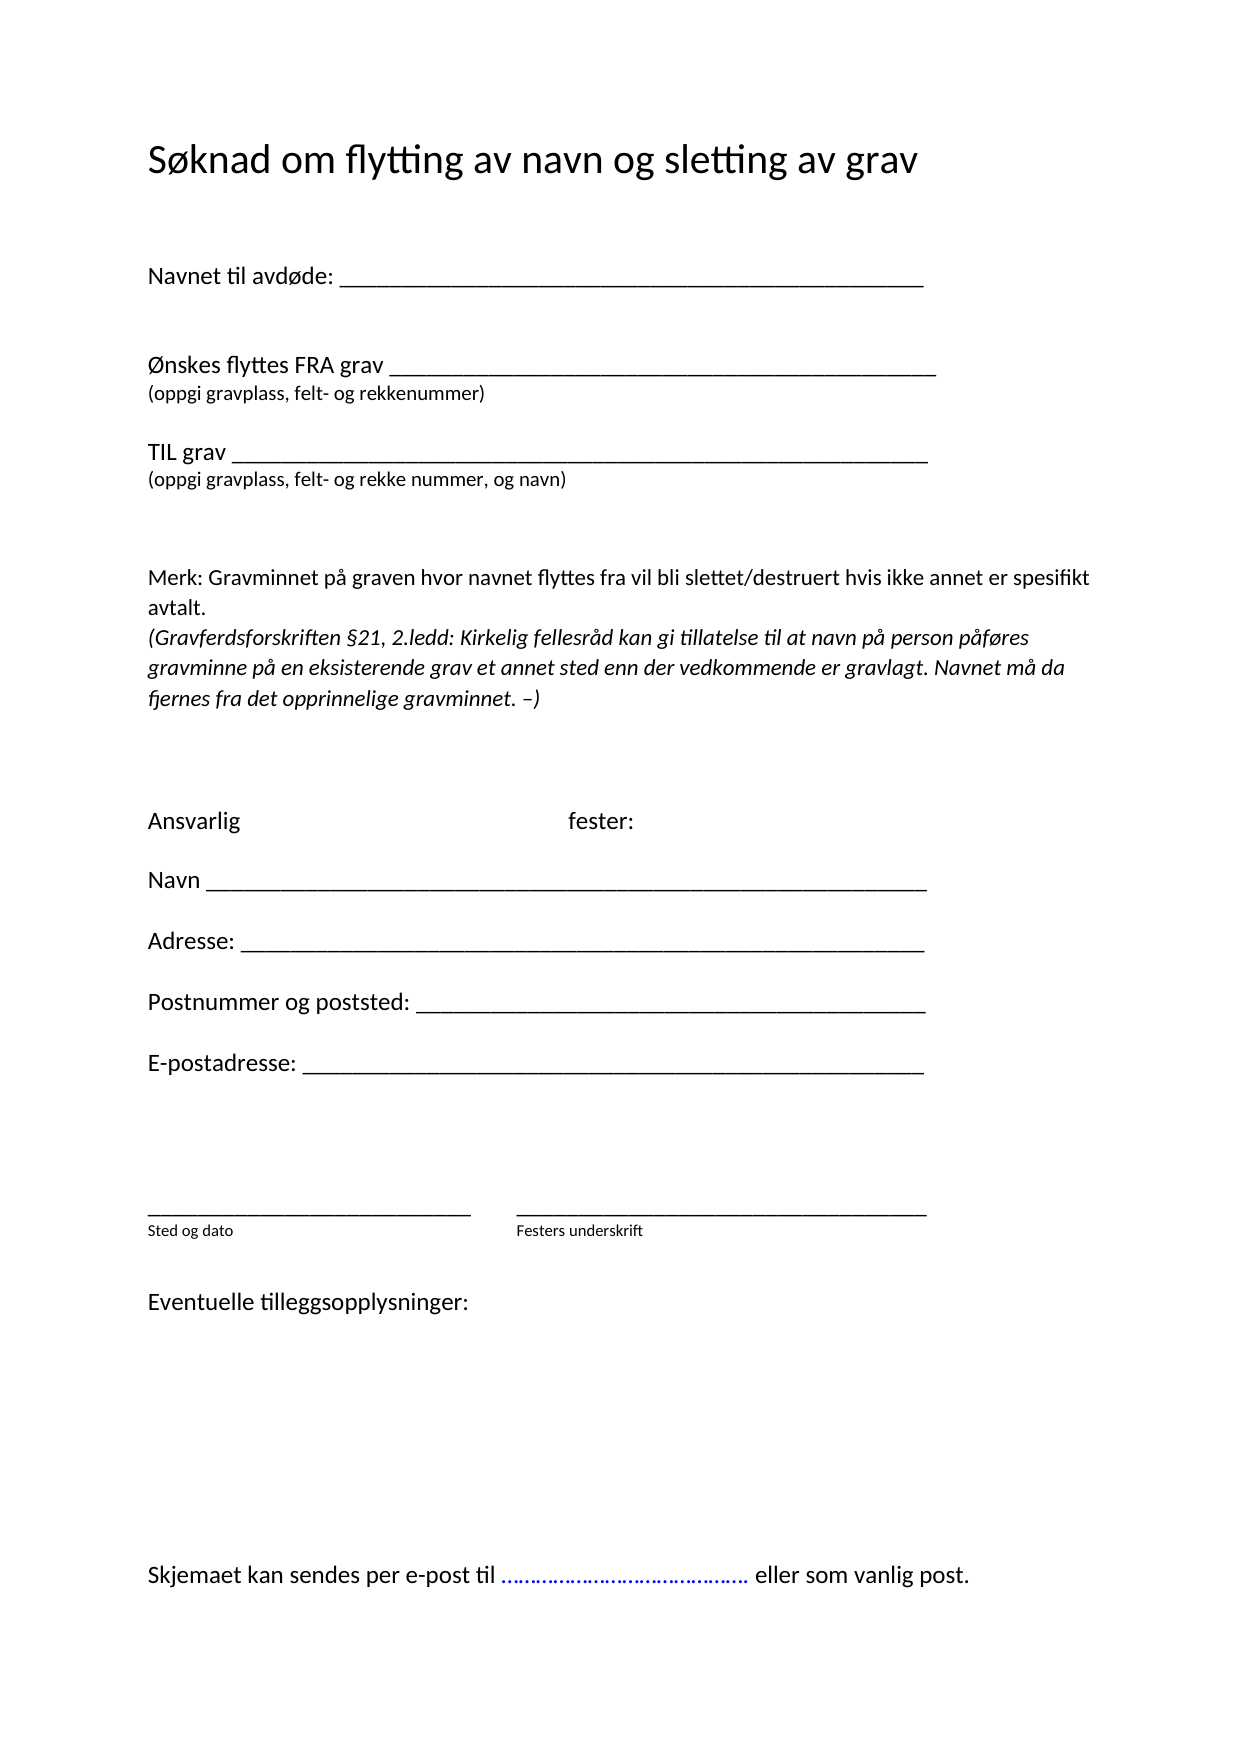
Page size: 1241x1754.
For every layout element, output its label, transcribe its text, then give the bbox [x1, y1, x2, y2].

text Søknad om flytting av navn og sletting av grav [148, 133, 1093, 184]
text Skjemaet kan sendes per e-post til ……………………………………. eller som vanlig post. [148, 1559, 1093, 1590]
text Adresse: _______________________________________________________ [148, 925, 1093, 956]
text Eventuelle tilleggsopplysninger: [148, 1286, 1093, 1317]
text Navnet til avdøde: _______________________________________________ [148, 260, 1093, 319]
text Navn __________________________________________________________ [148, 864, 1093, 894]
text Postnummer og poststed: _________________________________________ [148, 986, 1093, 1017]
text Ansvarlig fester: [148, 806, 1093, 864]
text E-postadresse: __________________________________________________ [148, 1047, 1093, 1078]
text Ønskes flyttes FRA grav ____________________________________________ [148, 349, 1093, 380]
text TIL grav ________________________________________________________ (oppgi gravplass, felt- og rekke nummer, og navn) [148, 436, 1093, 492]
text (oppgi gravplass, felt- og rekkenummer) [148, 380, 1093, 405]
text Sted og dato Festers underskrift [148, 1220, 1093, 1240]
text Merk: Gravminnet på graven hvor navnet flyttes fra vil bli slettet/destruert hvis ikke annet er spesifikt avtalt. (Gravferdsforskriften §21, 2.ledd: Kirkelig fellesråd kan gi tillatelse til at navn på person påføres gravminne på en eksisterende grav et annet sted enn der vedkommende er gravlagt. Navnet må da fjernes fra det opprinnelige gravminnet. –) [148, 563, 1093, 712]
text __________________________ _________________________________ [148, 1189, 1093, 1220]
